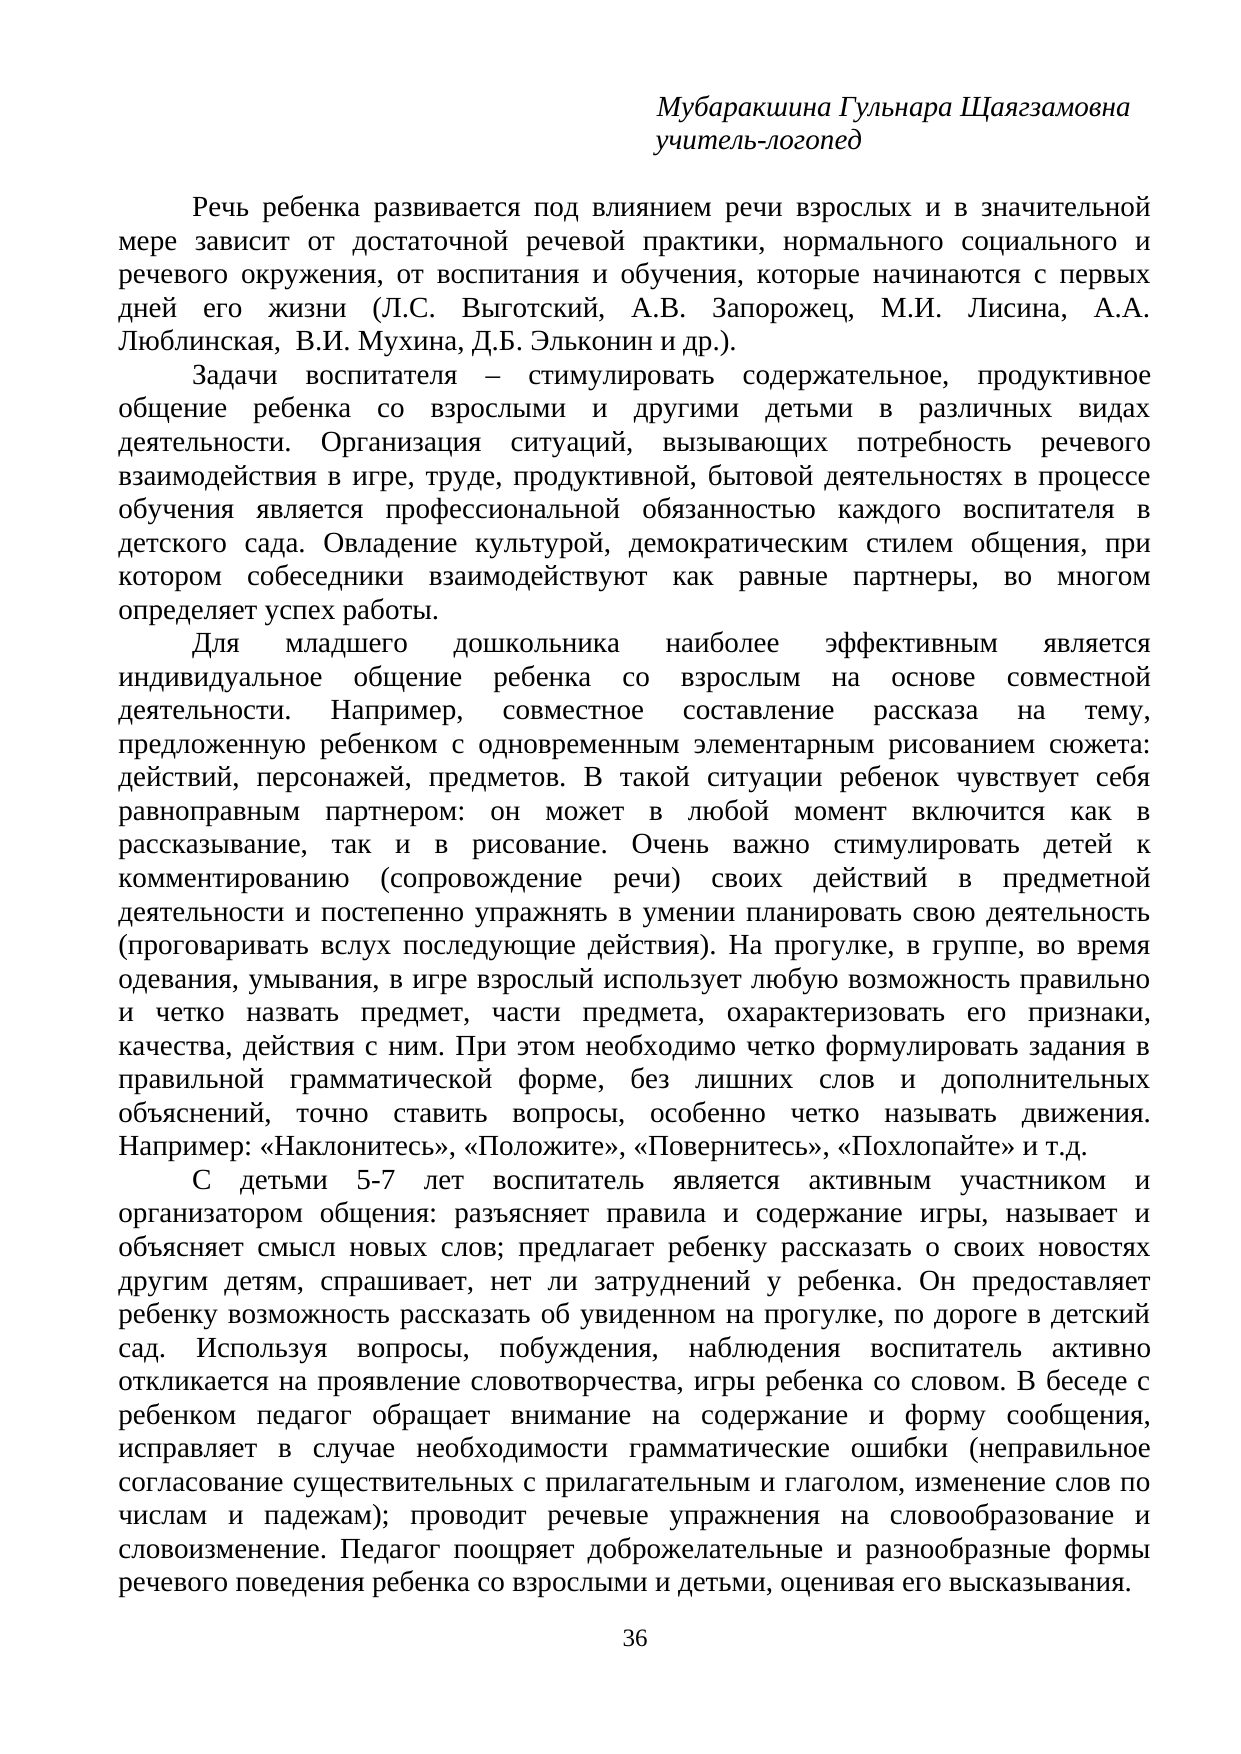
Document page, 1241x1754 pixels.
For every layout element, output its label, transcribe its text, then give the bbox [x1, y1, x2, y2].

text Мубаракшина Гульнара Щаягзамовна [118, 89, 1152, 122]
text Речь ребенка развивается под влиянием речи взрослых и в значительной мере зависит от достаточной речевой практики, нормального социального и речевого окружения, от воспитания и обучения, которые начинаются с первых дней его жизни (Л.С. Выготский, А.В. Запорожец, М.И. Лисина, А.А. Люблинская, В.И. Мухина, Д.Б. Эльконин и др.). [118, 189, 1152, 357]
text Задачи воспитателя – стимулировать содержательное, продуктивное общение ребенка со взрослыми и другими детьми в различных видах деятельности. Организация ситуаций, вызывающих потребность речевого взаимодействия в игре, труде, продуктивной, бытовой деятельностях в процессе обучения является профессиональной обязанностью каждого воспитателя в детского сада. Овладение культурой, демократическим стилем общения, при котором собеседники взаимодействуют как равные партнеры, во многом определяет успех работы. [118, 357, 1152, 625]
text Для младшего дошкольника наиболее эффективным является индивидуальное общение ребенка со взрослым на основе совместной деятельности. Например, совместное составление рассказа на тему, предложенную ребенком с одновременным элементарным рисованием сюжета: действий, персонажей, предметов. В такой ситуации ребенок чувствует себя равноправным партнером: он может в любой момент включится как в рассказывание, так и в рисование. Очень важно стимулировать детей к комментированию (сопровождение речи) своих действий в предметной деятельности и постепенно упражнять в умении планировать свою деятельность (проговаривать вслух последующие действия). На прогулке, в группе, во время одевания, умывания, в игре взрослый использует любую возможность правильно и четко назвать предмет, части предмета, охарактеризовать его признаки, качества, действия с ним. При этом необходимо четко формулировать задания в правильной грамматической форме, без лишних слов и дополнительных объяснений, точно ставить вопросы, особенно четко называть движения. Например: «Наклонитесь», «Положите», «Повернитесь», «Похлопайте» и т.д. [118, 625, 1152, 1162]
text С детьми 5-7 лет воспитатель является активным участником и организатором общения: разъясняет правила и содержание игры, называет и объясняет смысл новых слов; предлагает ребенку рассказать о своих новостях другим детям, спрашивает, нет ли затруднений у ребенка. Он предоставляет ребенку возможность рассказать об увиденном на прогулке, по дороге в детский сад. Используя вопросы, побуждения, наблюдения воспитатель активно откликается на проявление словотворчества, игры ребенка со словом. В беседе с ребенком педагог обращает внимание на содержание и форму сообщения, исправляет в случае необходимости грамматические ошибки (неправильное согласование существительных с прилагательным и глаголом, изменение слов по числам и падежам); проводит речевые упражнения на словообразование и словоизменение. Педагог поощряет доброжелательные и разнообразные формы речевого поведения ребенка со взрослыми и детьми, оценивая его высказывания. [118, 1162, 1152, 1598]
text учитель-логопед [118, 122, 1152, 156]
